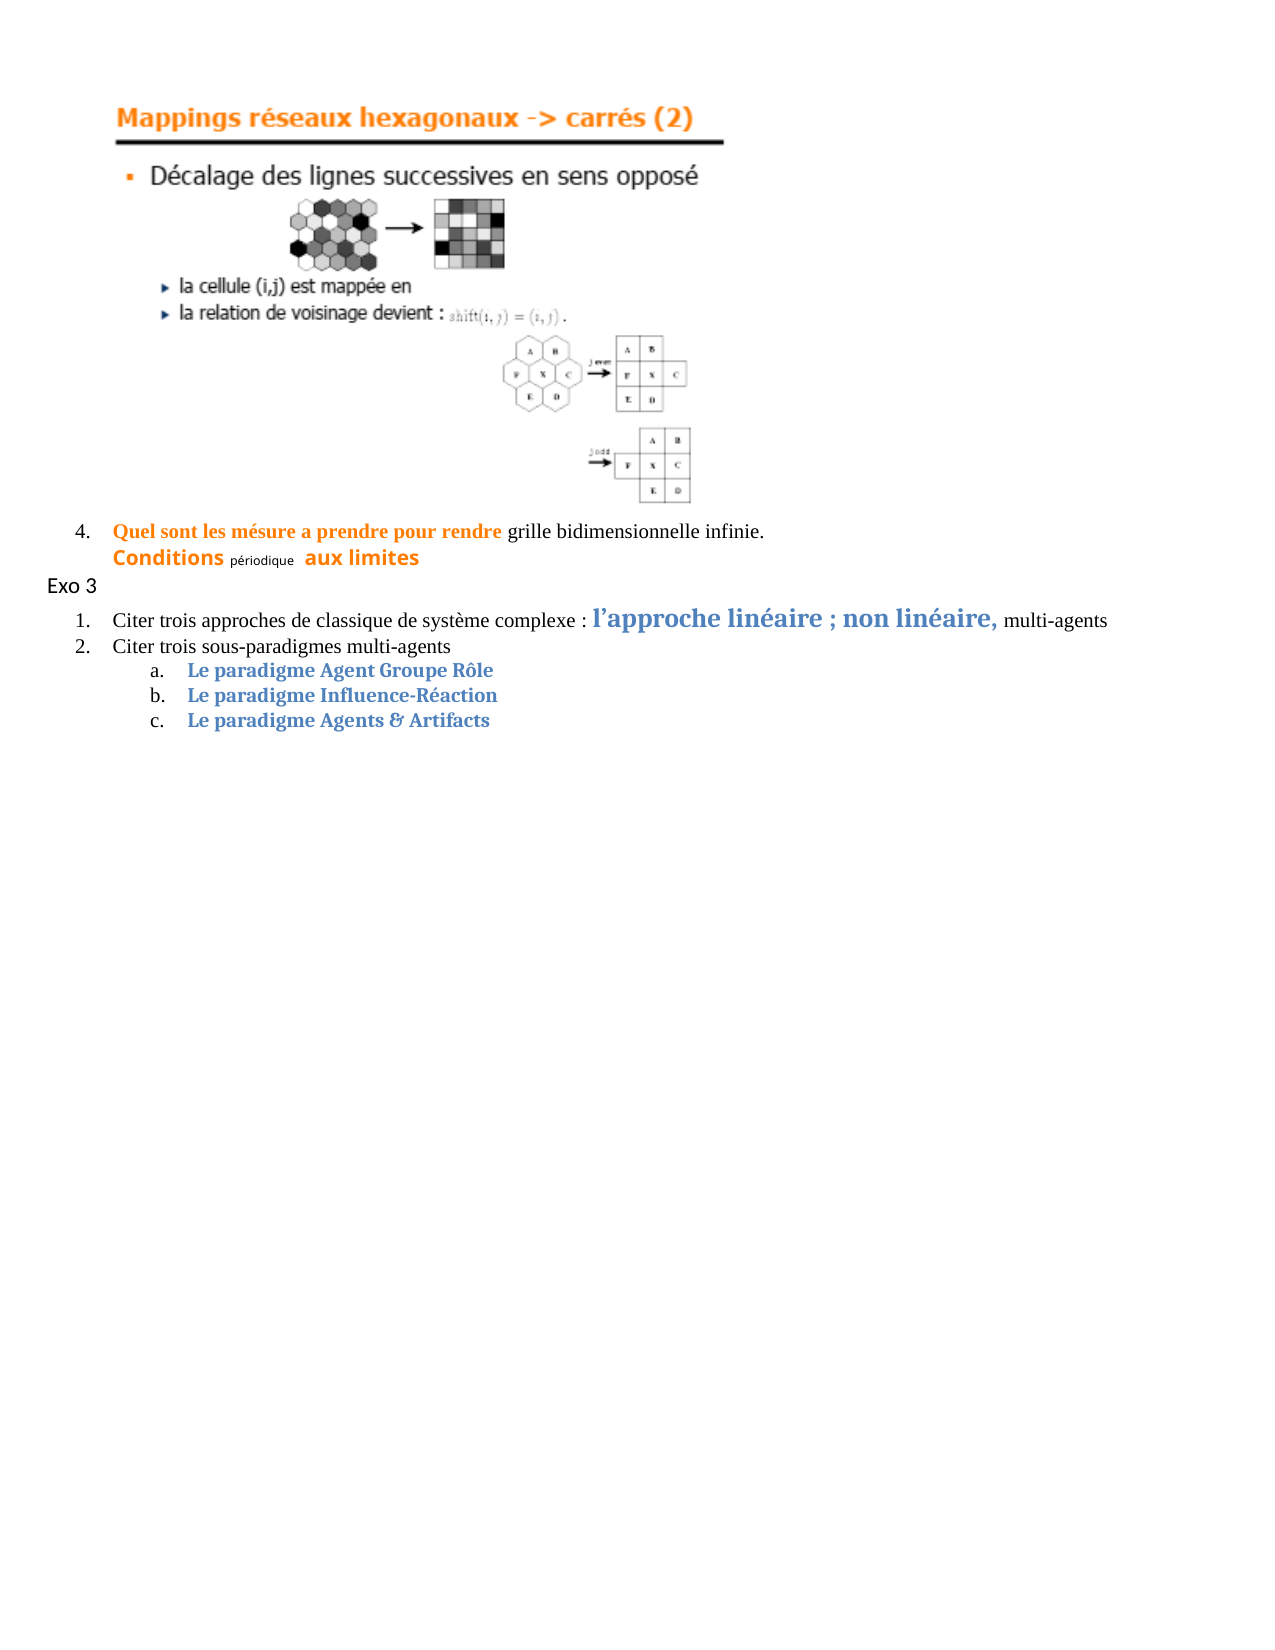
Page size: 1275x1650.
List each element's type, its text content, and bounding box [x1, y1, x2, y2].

list Le paradigme Agents & Artifacts [150, 708, 1237, 732]
list Le paradigme Agent Groupe Rôle [150, 658, 1237, 683]
list Conditions périodique aux limites [112, 543, 1237, 571]
list Citer trois sous-paradigmes multi-agents [75, 634, 1237, 658]
list Citer trois approches de classique de système complexe : l’approche linéaire ; non linéaire, multi-agents [75, 603, 1237, 634]
picture [112, 103, 727, 519]
list Le paradigme Influence-Réaction [150, 683, 1237, 708]
list Exo 3 [47, 571, 1237, 599]
list Quel sont les mésure a prendre pour rendre grille bidimensionnelle infinie. [75, 518, 1237, 543]
